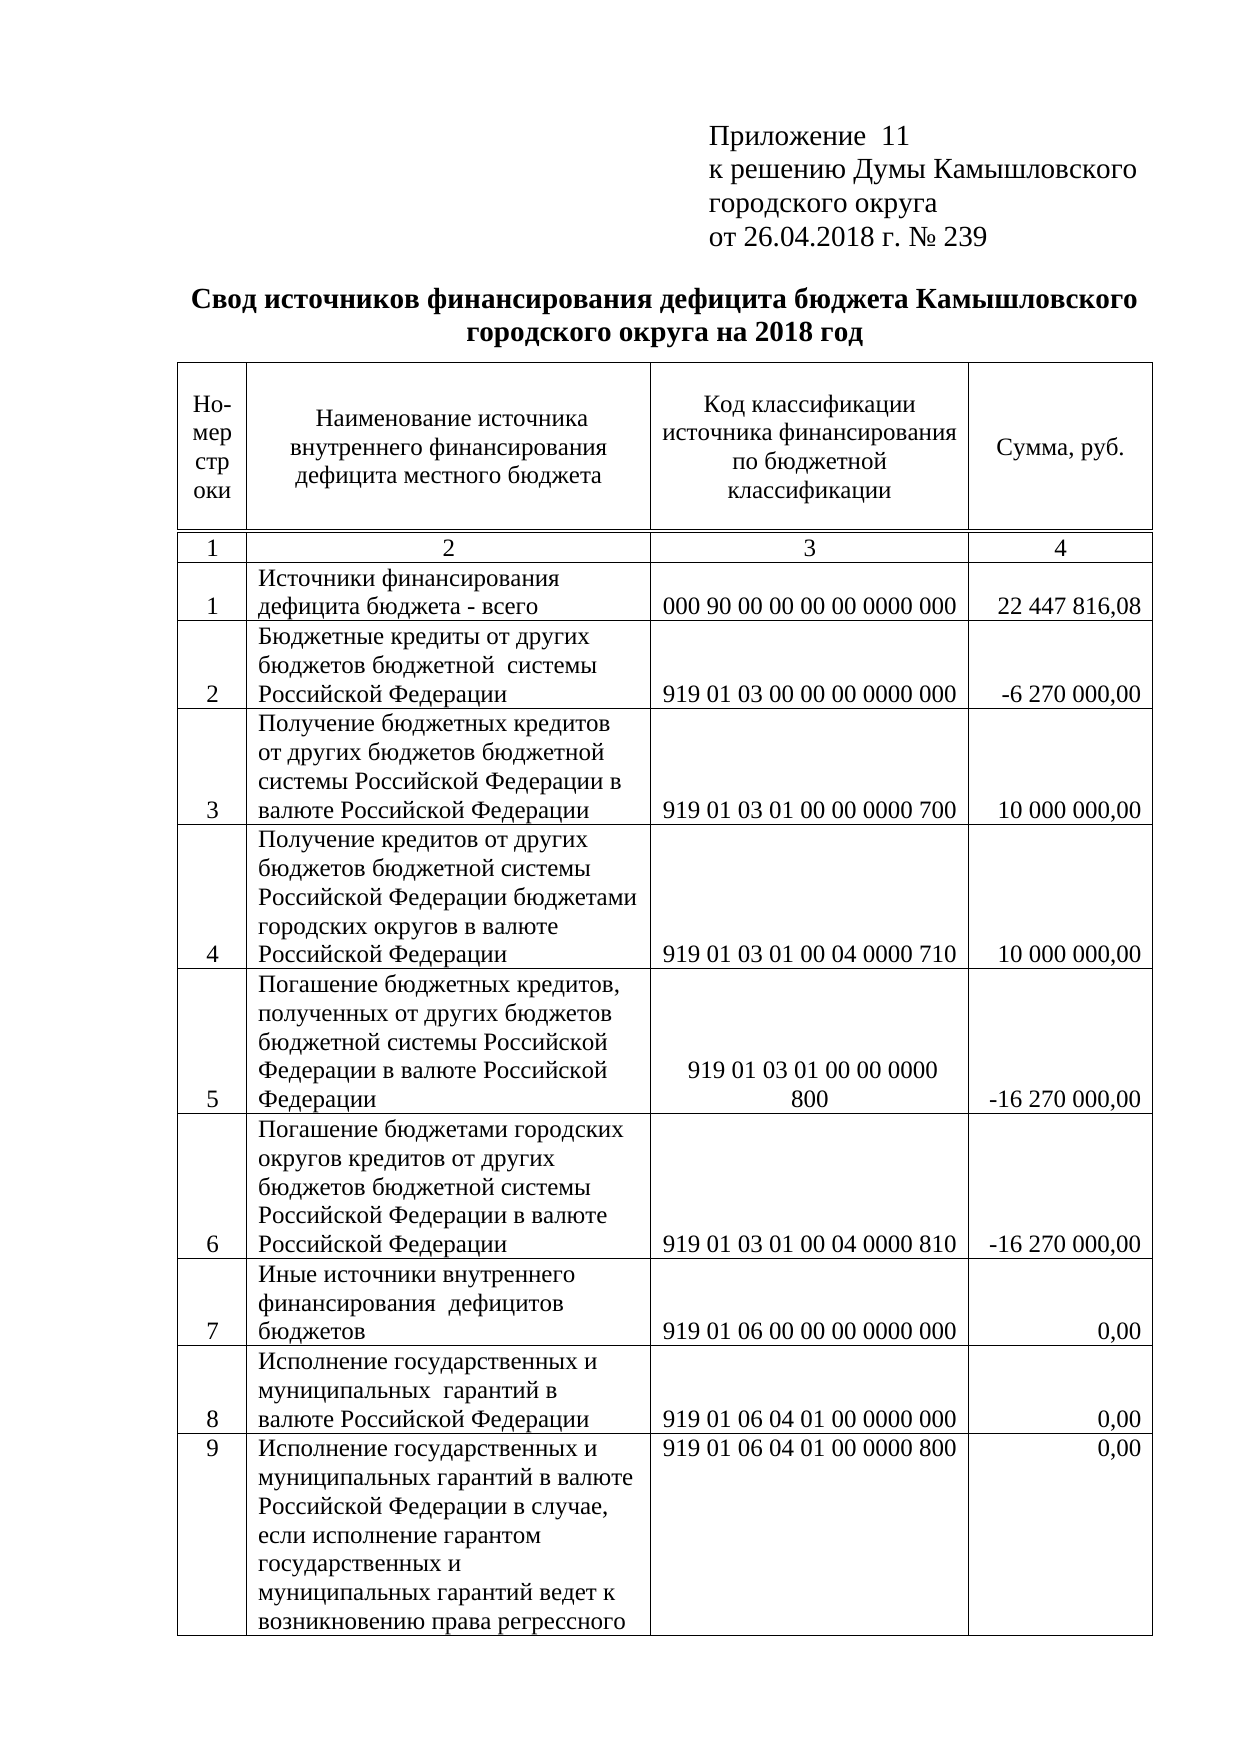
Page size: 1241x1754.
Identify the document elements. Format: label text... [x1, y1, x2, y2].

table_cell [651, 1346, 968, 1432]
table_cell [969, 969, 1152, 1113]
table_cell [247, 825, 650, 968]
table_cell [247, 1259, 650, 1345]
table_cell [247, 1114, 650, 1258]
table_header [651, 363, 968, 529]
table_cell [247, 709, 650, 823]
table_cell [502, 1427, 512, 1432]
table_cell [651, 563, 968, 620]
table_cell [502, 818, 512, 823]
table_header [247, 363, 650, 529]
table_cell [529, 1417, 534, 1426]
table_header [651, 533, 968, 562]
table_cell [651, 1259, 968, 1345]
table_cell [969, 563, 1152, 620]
text Свод источников финансирования дефицита бюджета Камышловского городского округа на 2018 год [177, 281, 1152, 348]
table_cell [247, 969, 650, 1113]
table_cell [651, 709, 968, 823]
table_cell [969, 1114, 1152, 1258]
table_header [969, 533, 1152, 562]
text от 26.04.2018 г. № 239 [709, 219, 1152, 252]
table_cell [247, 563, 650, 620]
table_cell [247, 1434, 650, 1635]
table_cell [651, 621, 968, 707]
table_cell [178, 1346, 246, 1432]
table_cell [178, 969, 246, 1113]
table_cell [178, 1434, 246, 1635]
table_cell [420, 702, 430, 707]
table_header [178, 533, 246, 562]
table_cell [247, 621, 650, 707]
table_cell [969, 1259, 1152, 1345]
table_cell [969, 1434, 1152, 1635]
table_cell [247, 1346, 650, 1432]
text к решению Думы Камышловского городского округа [709, 152, 1152, 219]
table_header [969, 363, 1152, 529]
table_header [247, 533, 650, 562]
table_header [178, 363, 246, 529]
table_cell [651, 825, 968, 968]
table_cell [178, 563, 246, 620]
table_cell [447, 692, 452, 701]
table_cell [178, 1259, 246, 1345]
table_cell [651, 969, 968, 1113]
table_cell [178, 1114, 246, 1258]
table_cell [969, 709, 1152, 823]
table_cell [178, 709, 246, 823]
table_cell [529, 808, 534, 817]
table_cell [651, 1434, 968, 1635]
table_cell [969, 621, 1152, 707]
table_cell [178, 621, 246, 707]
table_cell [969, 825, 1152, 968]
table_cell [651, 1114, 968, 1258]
text Приложение 11 [709, 118, 1152, 152]
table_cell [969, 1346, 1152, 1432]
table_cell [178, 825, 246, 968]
